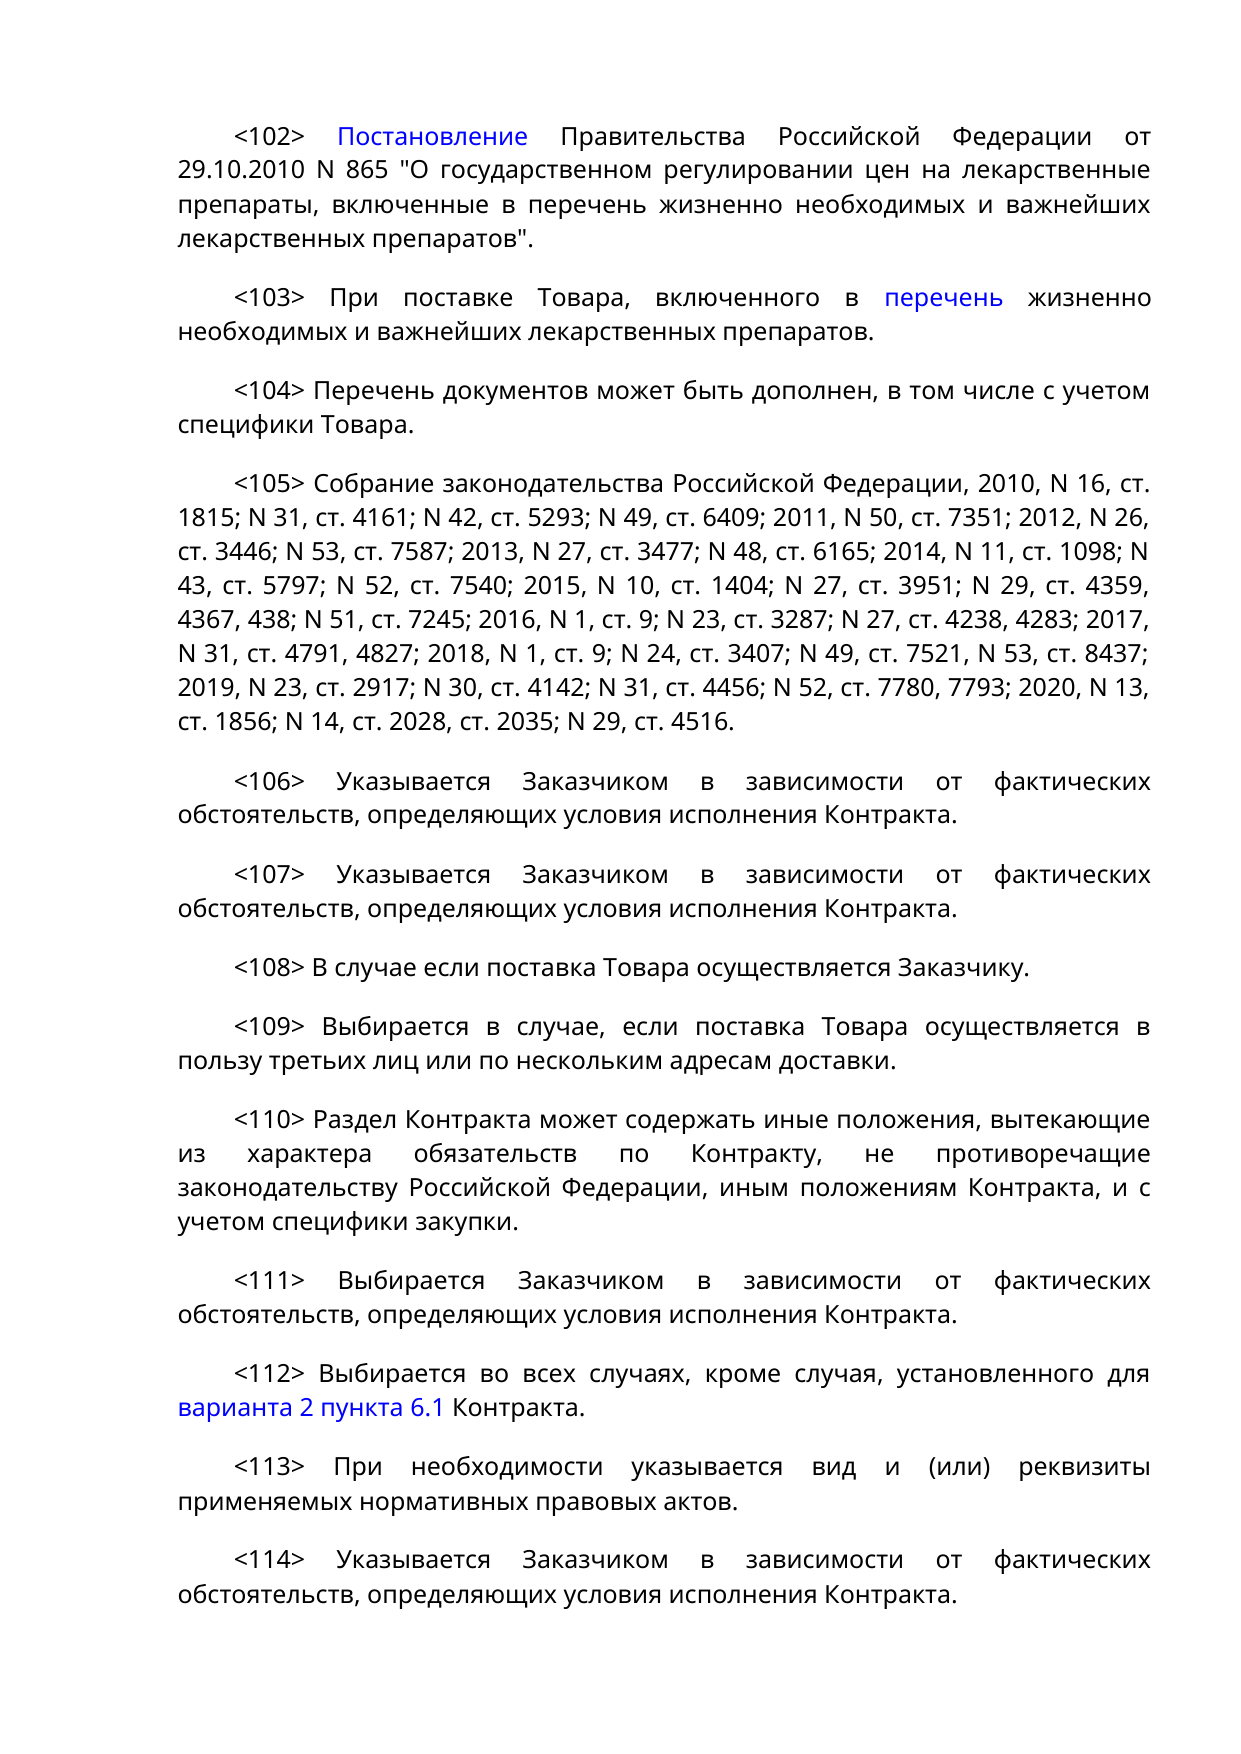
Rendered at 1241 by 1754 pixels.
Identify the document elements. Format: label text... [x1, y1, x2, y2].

text <113> При необходимости указывается вид и (или) реквизиты применяемых нормативных правовых актов. [177, 1449, 1152, 1517]
text <103> При поставке Товара, включенного в перечень жизненно необходимых и важнейших лекарственных препаратов. [177, 279, 1152, 347]
text <114> Указывается Заказчиком в зависимости от фактических обстоятельств, определяющих условия исполнения Контракта. [177, 1542, 1152, 1610]
text <104> Перечень документов может быть дополнен, в том числе с учетом специфики Товара. [177, 372, 1152, 441]
text <106> Указывается Заказчиком в зависимости от фактических обстоятельств, определяющих условия исполнения Контракта. [177, 763, 1152, 831]
text <111> Выбирается Заказчиком в зависимости от фактических обстоятельств, определяющих условия исполнения Контракта. [177, 1263, 1152, 1331]
text <112> Выбирается во всех случаях, кроме случая, установленного для варианта 2 пункта 6.1 Контракта. [177, 1356, 1152, 1424]
text <110> Раздел Контракта может содержать иные положения, вытекающие из характера обязательств по Контракту, не противоречащие законодательству Российской Федерации, иным положениям Контракта, и с учетом специфики закупки. [177, 1102, 1152, 1238]
text <108> В случае если поставка Товара осуществляется Заказчику. [177, 949, 1152, 983]
text <105> Собрание законодательства Российской Федерации, 2010, N 16, ст. 1815; N 31, ст. 4161; N 42, ст. 5293; N 49, ст. 6409; 2011, N 50, ст. 7351; 2012, N 26, ст. 3446; N 53, ст. 7587; 2013, N 27, ст. 3477; N 48, ст. 6165; 2014, N 11, ст. 1098; N 43, ст. 5797; N 52, ст. 7540; 2015, N 10, ст. 1404; N 27, ст. 3951; N 29, ст. 4359, 4367, 438; N 51, ст. 7245; 2016, N 1, ст. 9; N 23, ст. 3287; N 27, ст. 4238, 4283; 2017, N 31, ст. 4791, 4827; 2018, N 1, ст. 9; N 24, ст. 3407; N 49, ст. 7521, N 53, ст. 8437; 2019, N 23, ст. 2917; N 30, ст. 4142; N 31, ст. 4456; N 52, ст. 7780, 7793; 2020, N 13, ст. 1856; N 14, ст. 2028, ст. 2035; N 29, ст. 4516. [177, 466, 1152, 738]
text <107> Указывается Заказчиком в зависимости от фактических обстоятельств, определяющих условия исполнения Контракта. [177, 856, 1152, 924]
text <109> Выбирается в случае, если поставка Товара осуществляется в пользу третьих лиц или по нескольким адресам доставки. [177, 1008, 1152, 1077]
text <102> Постановление Правительства Российской Федерации от 29.10.2010 N 865 "О государственном регулировании цен на лекарственные препараты, включенные в перечень жизненно необходимых и важнейших лекарственных препаратов". [177, 118, 1152, 254]
